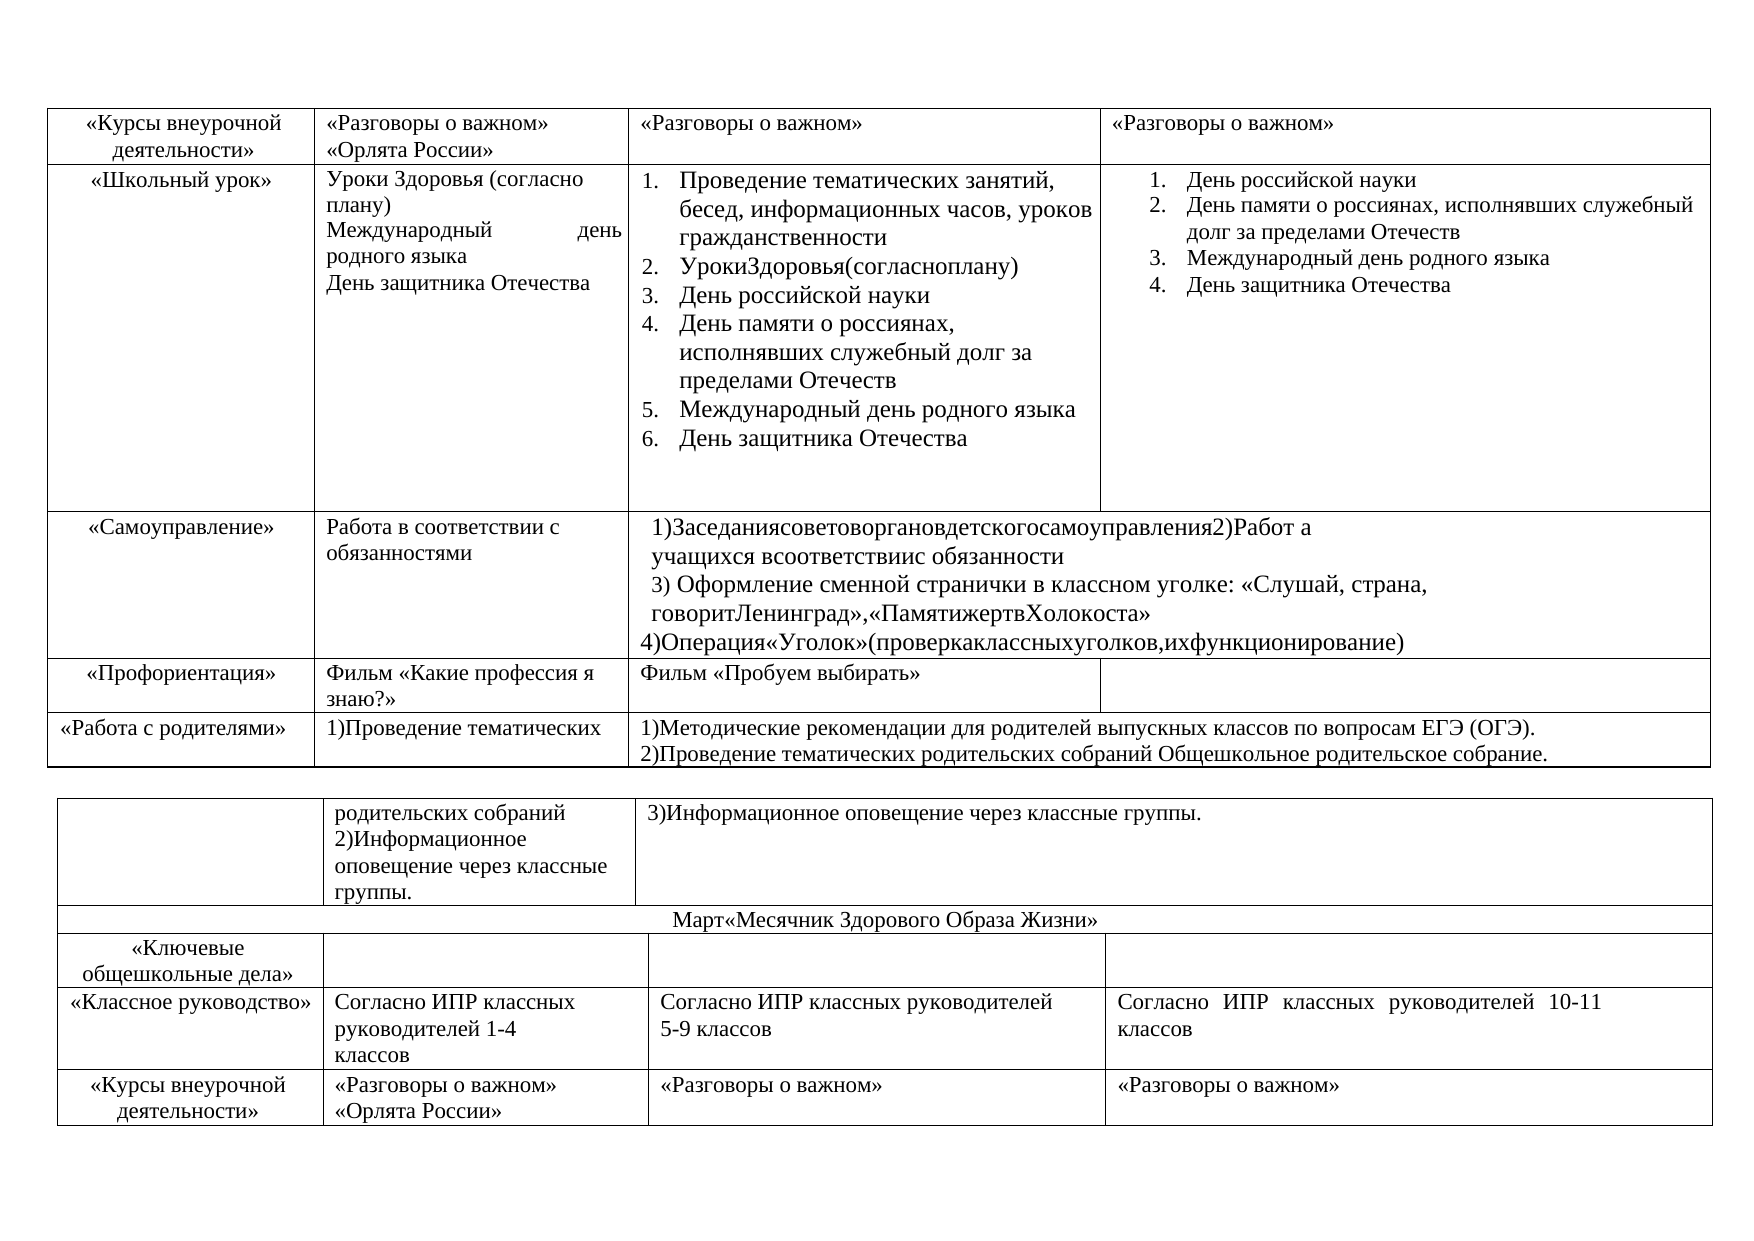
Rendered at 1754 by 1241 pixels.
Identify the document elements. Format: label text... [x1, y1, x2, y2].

table_cell Согласно ИПР классных руководителей 10-11 классов [1106, 988, 1712, 1069]
table_cell Март«Месячник Здорового Образа Жизни» [58, 906, 1712, 932]
table_header родительских собраний 2)Информационное оповещение через классные группы. [324, 799, 635, 904]
table_cell «Профориентация» [48, 659, 314, 712]
table_cell «Разговоры о важном» «Орлята России» [315, 109, 628, 164]
table_cell Согласно ИПР классных руководителей 1-4 классов [324, 988, 648, 1069]
table_cell 1)Методические рекомендации для родителей выпускных классов по вопросам ЕГЭ (ОГЭ). 2)Проведение тематических родительских собраний Общешкольное родительское собрание. [629, 713, 1710, 766]
table_cell Согласно ИПР классных руководителей 5-9 классов [649, 988, 1105, 1069]
table_cell Фильм «Пробуем выбирать» [629, 659, 1100, 712]
table_cell [1101, 659, 1710, 712]
table_cell «Разговоры о важном» [649, 1070, 1105, 1125]
table_cell «Разговоры о важном» [1101, 109, 1710, 164]
table_cell «Ключевые общешкольные дела» [58, 934, 323, 987]
table_cell «Самоуправление» [48, 512, 314, 657]
table_header [58, 799, 323, 904]
table_cell [324, 934, 648, 987]
table_cell «Классное руководство» [58, 988, 323, 1069]
table_cell «Школьный урок» [48, 165, 314, 511]
table_cell Уроки Здоровья (согласно плану) Международный день родного языка День защитника Отечества [315, 165, 628, 511]
table_cell 1)Проведение тематических [315, 713, 628, 766]
table_cell «Курсы внеурочной деятельности» [48, 109, 314, 164]
table_cell [649, 934, 1105, 987]
table_cell «Разговоры о важном» «Орлята России» [324, 1070, 648, 1125]
table_cell Работа в соответствии с обязанностями [315, 512, 628, 657]
table_header 3)Информационное оповещение через классные группы. [636, 799, 1712, 904]
table_cell 1)Заседаниясоветоворгановдетскогосамоуправления2)Работ а учащихся всоответствиис обязанности 3) Оформление сменной странички в классном уголке: «Слушай, страна, говоритЛенинград»,«ПамятижертвХолокоста» 4)Операция«Уголок»(проверкаклассныхуголков,ихфункционирование) [629, 512, 1710, 657]
table_cell «Разговоры о важном» [1106, 1070, 1712, 1125]
table_cell «Разговоры о важном» [629, 109, 1100, 164]
table_cell Проведение тематических занятий, бесед, информационных часов, уроков гражданственности УрокиЗдоровья(согласноплану) День российской науки День памяти о россиянах, исполнявших служебный долг за пределами Отечеств Международный день родного языка День защитника Отечества [629, 165, 1100, 511]
table_cell Фильм «Какие профессия я знаю?» [315, 659, 628, 712]
table_cell «Курсы внеурочной деятельности» [58, 1070, 323, 1125]
table_cell [1106, 934, 1712, 987]
table_cell День российской науки День памяти о россиянах, исполнявших служебный долг за пределами Отечеств Международный день родного языка День защитника Отечества [1101, 165, 1710, 511]
table_cell «Работа с родителями» [48, 713, 314, 766]
